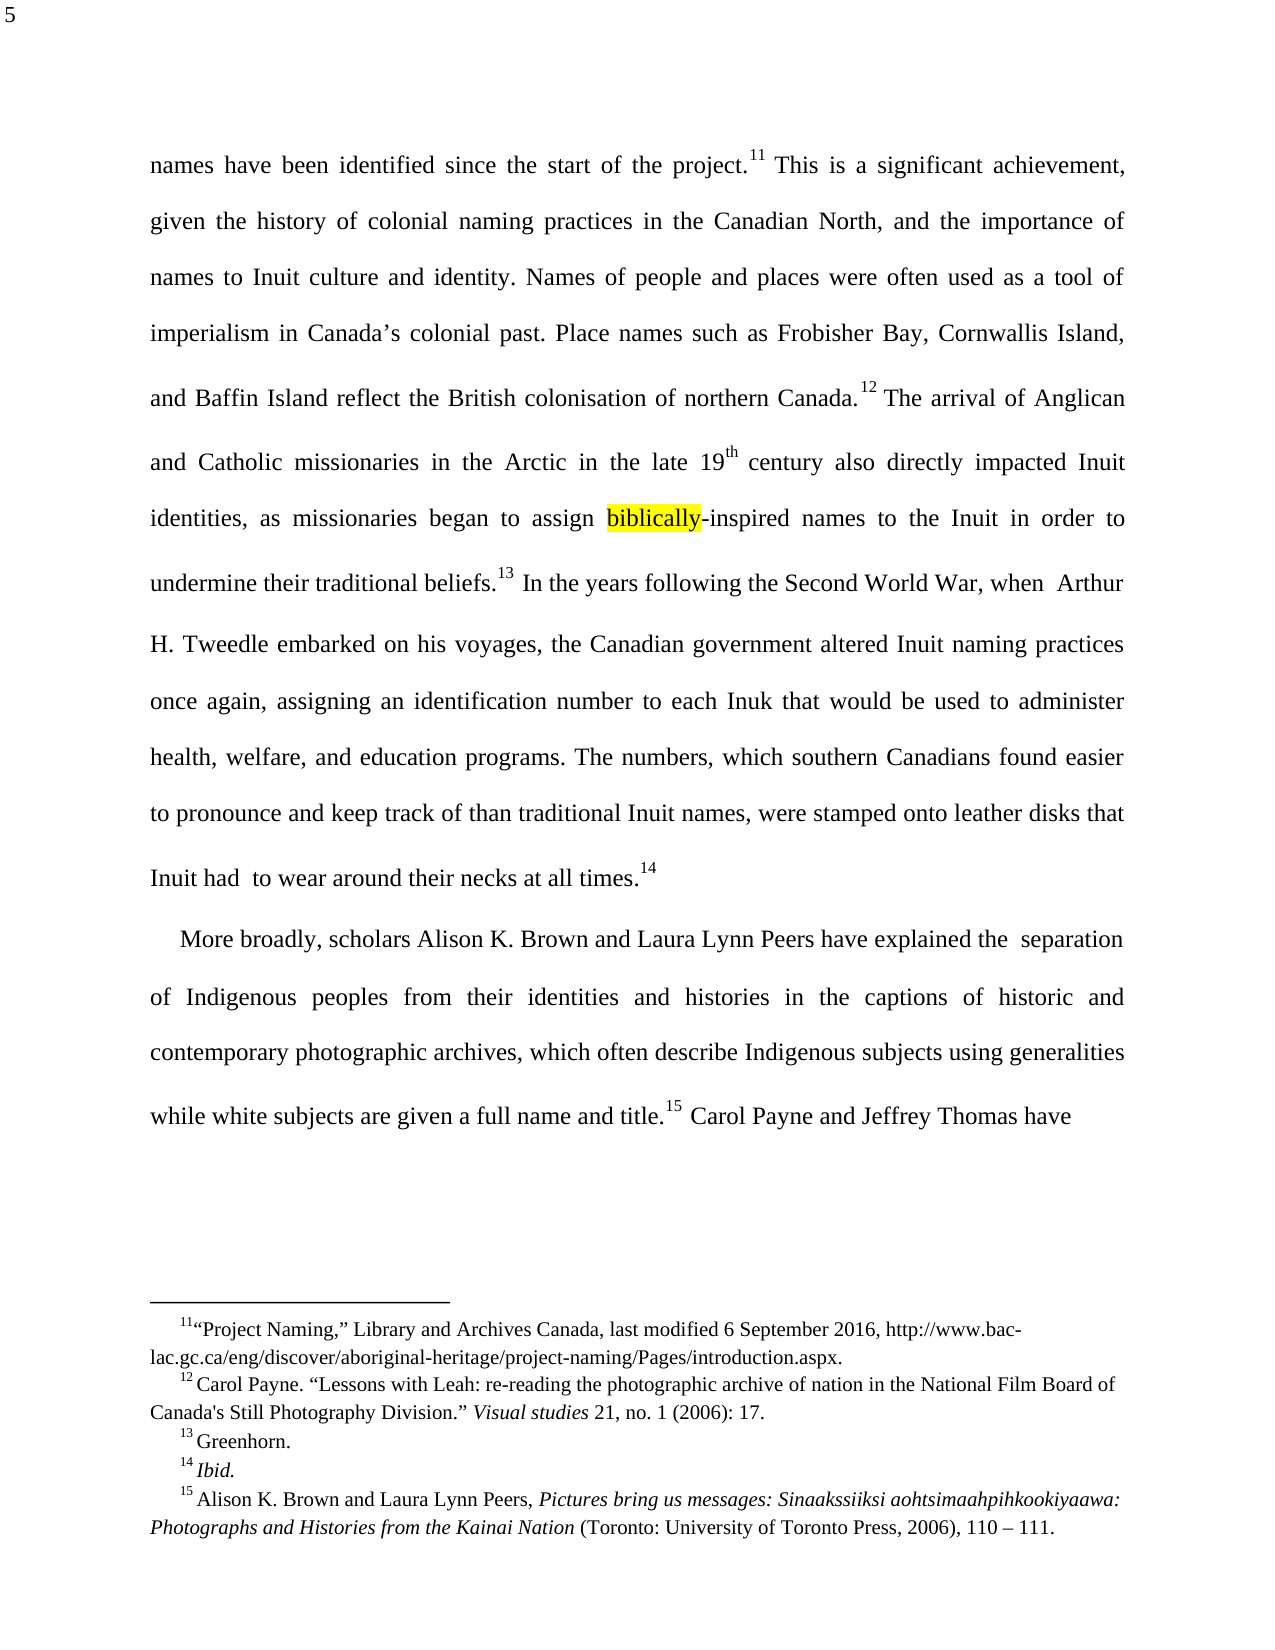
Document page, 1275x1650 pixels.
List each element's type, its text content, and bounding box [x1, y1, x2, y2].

text 14 Ibid. [179, 1454, 1137, 1482]
text Canada's Still Photography Division.” Visual studies 21, no. 1 (2006): 17. [150, 1400, 1137, 1424]
text of Indigenous peoples from their identities and histories in the captions of historic and contemporary photographic archives, which often describe Indigenous subjects using generalities while white subjects are given a full name and title.15 Carol Payne and Jeffrey Thomas have [150, 982, 1125, 1130]
text 13 Greenhorn. [179, 1425, 1137, 1453]
text 11“Project Naming,” Library and Archives Canada, last modified 6 September 2016, http://www.bac- lac.gc.ca/eng/discover/aboriginal-heritage/project-naming/Pages/introduction.aspx. [150, 1302, 1022, 1369]
text names have been identified since the start of the project.11 This is a significant achievement, given the history of colonial naming practices in the Canadian North, and the importance of names to Inuit culture and identity. Names of people and places were often used as a tool of imperialism in Canada’s colonial past. Place names such as Frobisher Bay, Cornwallis Island, and Baffin Island reflect the British colonisation of northern Canada.12 The arrival of Anglican and Catholic missionaries in the Arctic in the late 19th century also directly impacted Inuit identities, as missionaries began to assign biblically-inspired names to the Inuit in order to undermine their traditional beliefs.13 In the years following the Second World War, when Arthur [150, 144, 1126, 597]
text 12 Carol Payne. “Lessons with Leah: re-reading the photographic archive of nation in the National Film Board of [179, 1373, 1137, 1396]
text 15 Alison K. Brown and Laura Lynn Peers, Pictures bring us messages: Sinaakssiiksi aohtsimaahpihkookiyaawa: Photographs and Histories from the Kainai Nation (Toronto: University of Toronto Press, 2006), 110 – 111. [150, 1483, 1123, 1539]
text H. Tweedle embarked on his voyages, the Canadian government altered Inuit naming practices once again, assigning an identification number to each Inuk that would be used to administer health, welfare, and education programs. The numbers, which southern Canadians found easier to pronounce and keep track of than traditional Inuit names, were stamped onto leather disks that Inuit had to wear around their necks at all times.14 [150, 629, 1125, 892]
text More broadly, scholars Alison K. Brown and Laura Lynn Peers have explained the separation [150, 926, 1137, 953]
